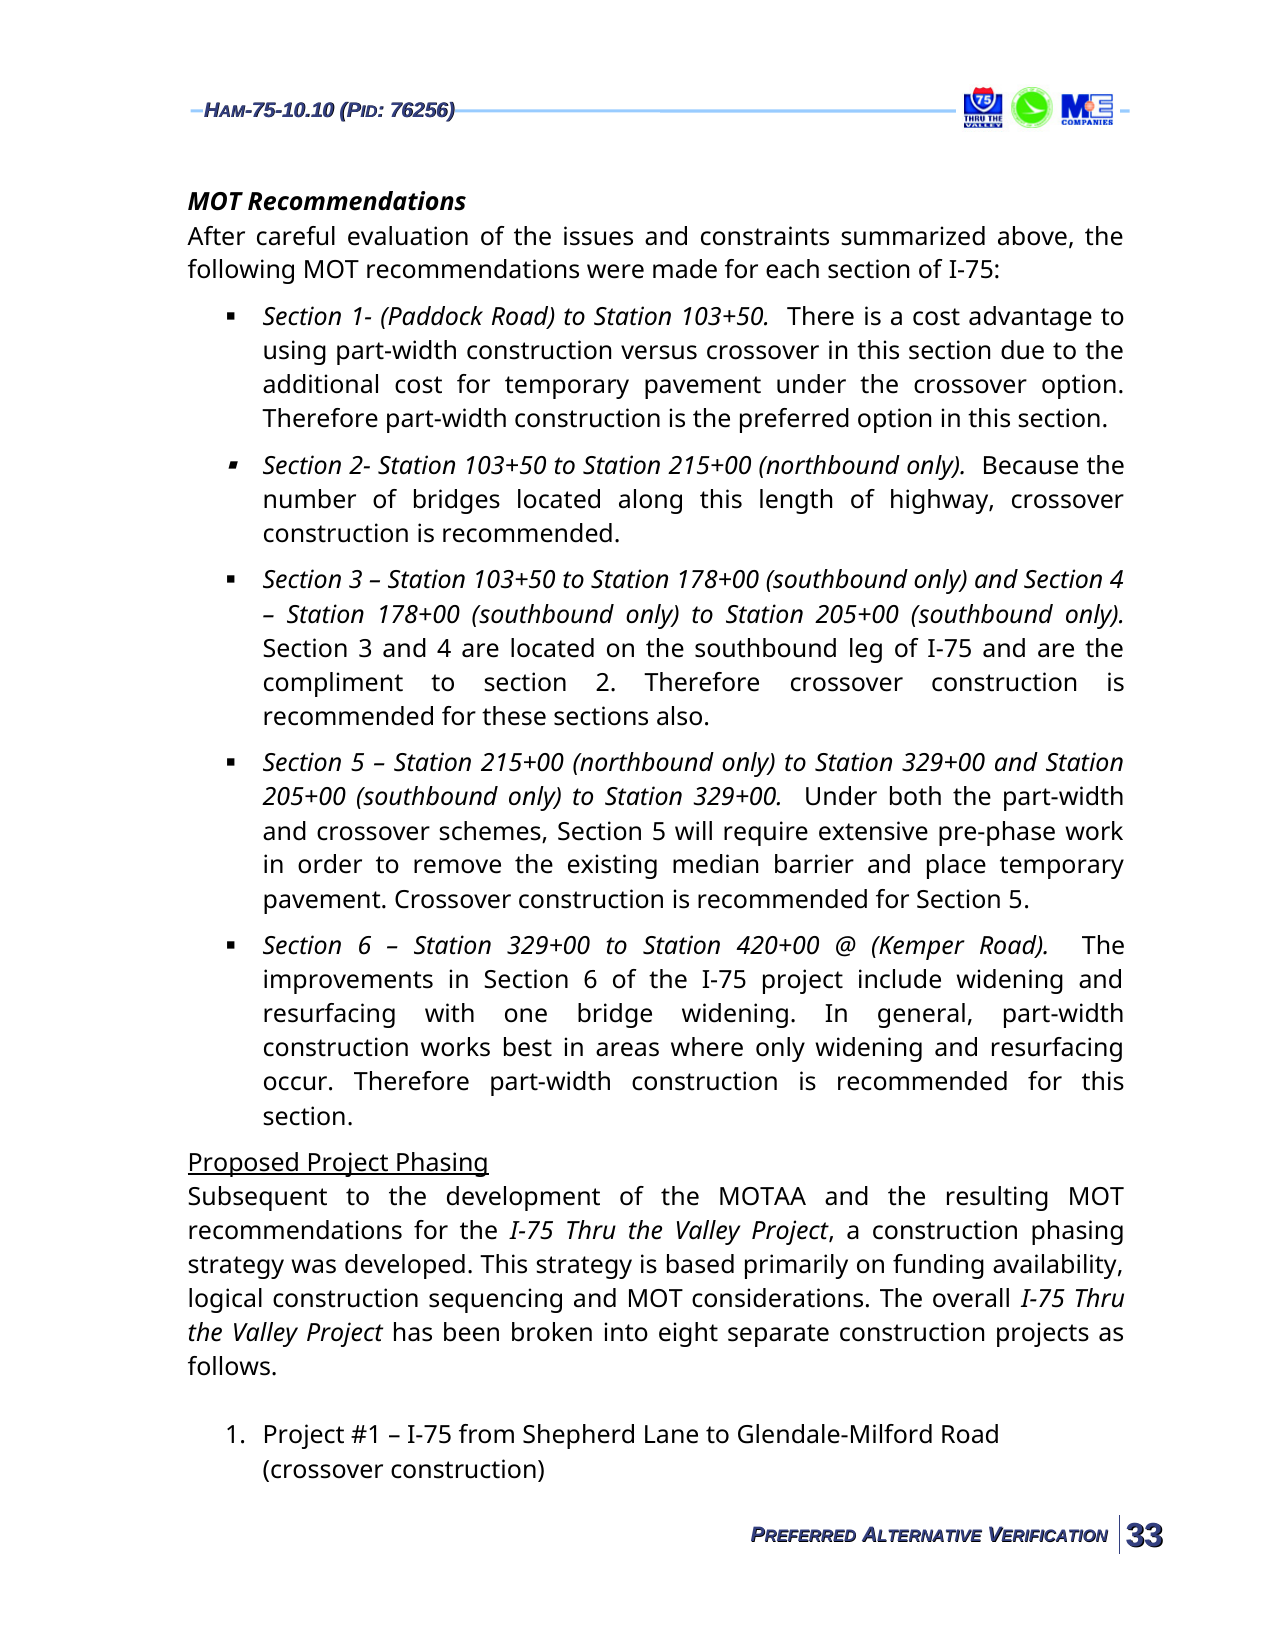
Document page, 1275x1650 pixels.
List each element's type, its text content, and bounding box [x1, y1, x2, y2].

list Section 2- Station 103+50 to Station 215+00 (northbound only). Because the number of bridges located along this length of highway, crossover construction is recommended. [225, 447, 1125, 550]
subtitle Section 1- (Paddock Road) to Station 103+50. There is a cost advantage to using part-width construction versus crossover in this section due to the additional cost for temporary pavement under the crossover option. Therefore part-width construction is the preferred option in this section. [225, 299, 1125, 435]
list Section 3 – Station 103+50 to Station 178+00 (southbound only) and Section 4 – Station 178+00 (southbound only) to Station 205+00 (southbound only). Section 3 and 4 are located on the southbound leg of I-75 and are the compliment to section 2. Therefore crossover construction is recommended for these sections also. [225, 562, 1125, 732]
list Section 6 – Station 329+00 to Station 420+00 @ (Kemper Road). The improvements in Section 6 of the I-75 project include widening and resurfacing with one bridge widening. In general, part-width construction works best in areas where only widening and resurfacing occur. Therefore part-width construction is recommended for this section. [225, 928, 1125, 1132]
text Proposed Project Phasing [187, 1145, 1125, 1179]
list Section 5 – Station 215+00 (northbound only) to Station 329+00 and Station 205+00 (southbound only) to Station 329+00. Under both the part-width and crossover schemes, Section 5 will require extensive pre-phase work in order to remove the existing median barrier and place temporary pavement. Crossover construction is recommended for Section 5. [225, 745, 1125, 915]
text After careful evaluation of the issues and constraints summarized above, the following MOT recommendations were made for each section of I-75: [187, 218, 1125, 286]
text MOT Recommendations [187, 184, 1125, 218]
picture [961, 84, 1115, 132]
list Project #1 – I-75 from Shepherd Lane to Glendale-Milford Road (crossover construction) [225, 1417, 1125, 1485]
text Subsequent to the development of the MOTAA and the resulting MOT recommendations for the I-75 Thru the Valley Project, a construction phasing strategy was developed. This strategy is based primarily on funding availability, logical construction sequencing and MOT considerations. The overall I-75 Thru the Valley Project has been broken into eight separate construction projects as follows. [187, 1179, 1125, 1383]
